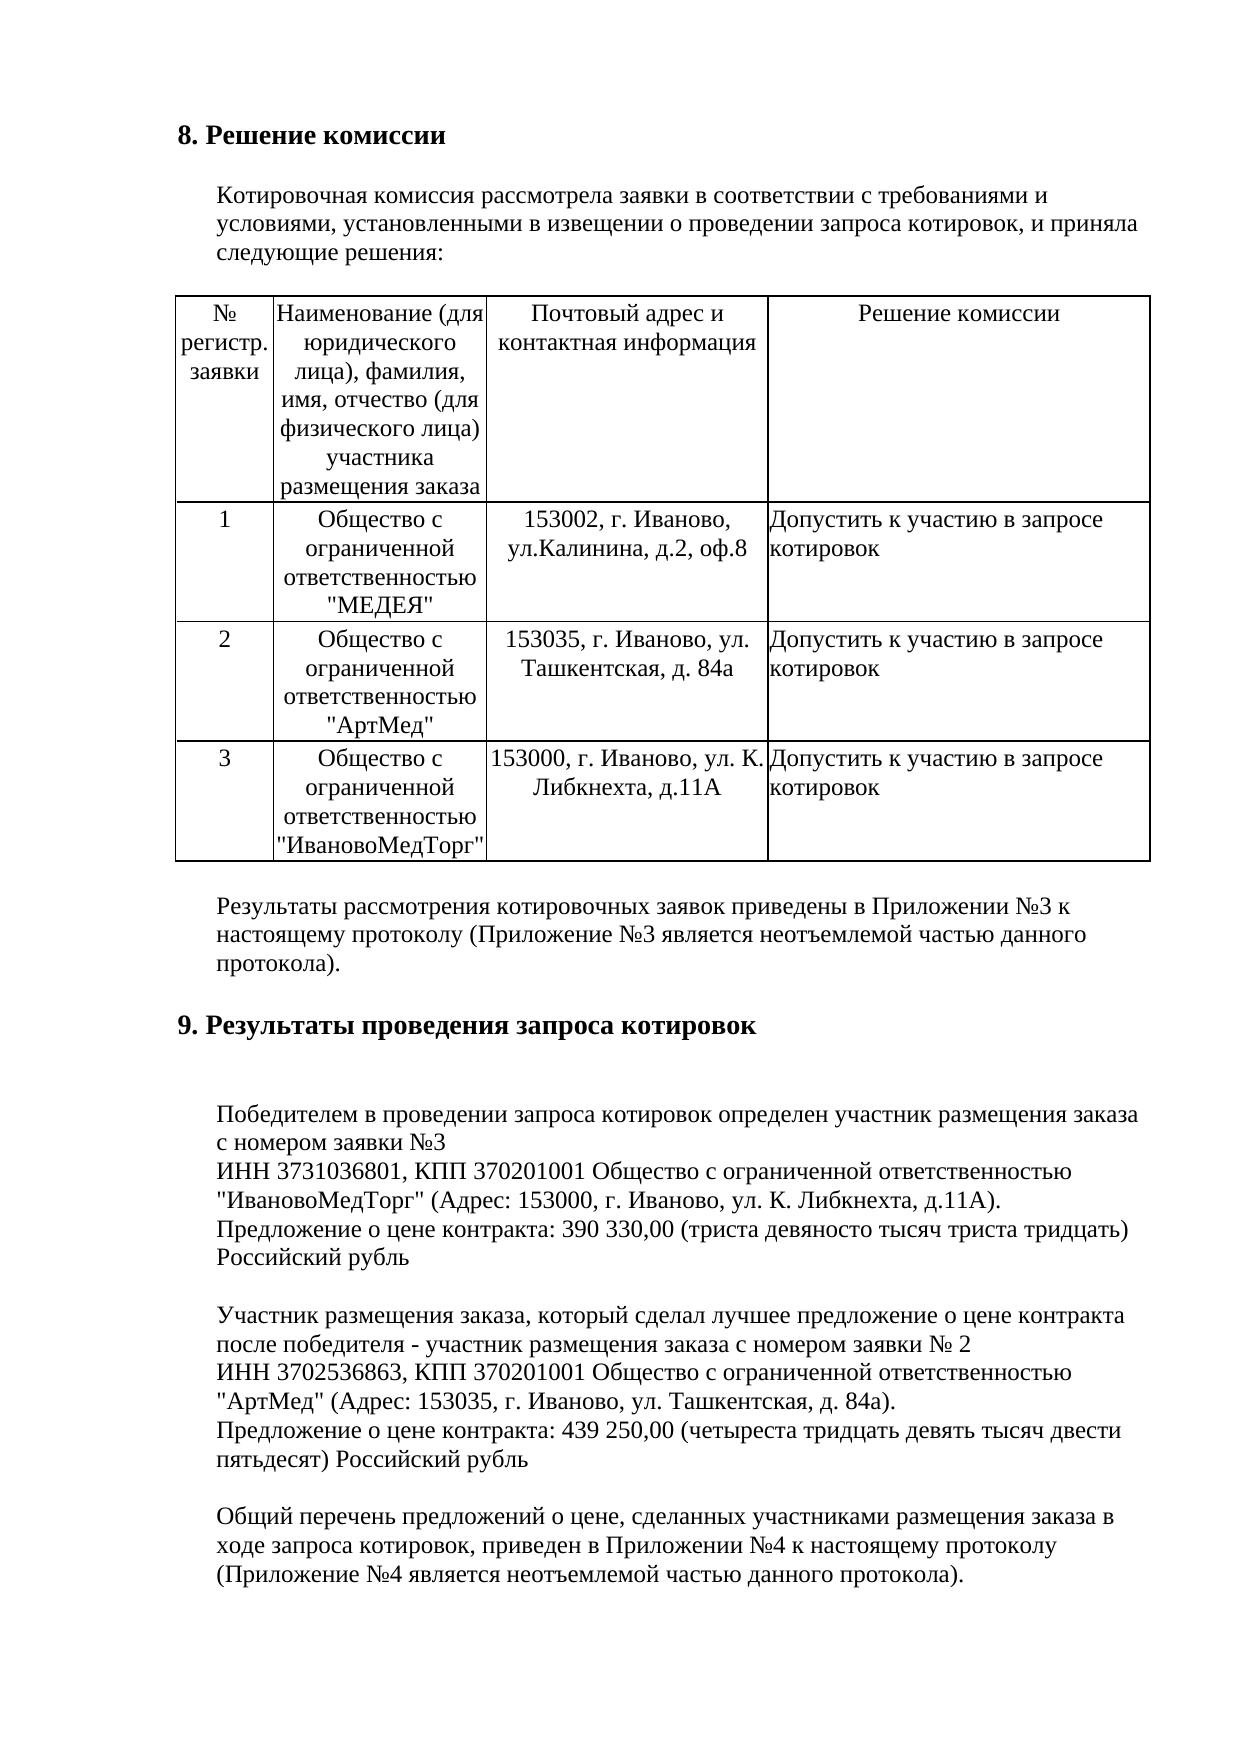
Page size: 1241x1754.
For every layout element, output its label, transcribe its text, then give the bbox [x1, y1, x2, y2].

text 9. Результаты проведения запроса котировок [177, 1008, 1152, 1041]
table_cell Допустить к участию в запросе котировок [769, 622, 1149, 740]
table_cell 153035, г. Иваново, ул. Ташкентская, д. 84а [487, 622, 767, 740]
table_cell 2 [176, 622, 273, 740]
table_cell Общество с ограниченной ответственностью "МЕДЕЯ" [274, 503, 486, 621]
table_cell 153000, г. Иваново, ул. К. Либкнехта, д.11А [487, 742, 767, 860]
table_header № регистр. заявки [176, 297, 273, 501]
table_header Почтовый адрес и контактная информация [487, 297, 767, 501]
text Победителем в проведении запроса котировок определен участник размещения заказа с номером заявки №3 ИНН 3731036801, КПП 370201001 Общество с ограниченной ответственностью "ИвановоМедТорг" (Адрес: 153000, г. Иваново, ул. К. Либкнехта, д.11А). Предложение о цене контракта: 390 330,00 (триста девяносто тысяч триста тридцать) Российский рубль Участник размещения заказа, который сделал лучшее предложение о цене контракта после победителя - участник размещения заказа с номером заявки № 2 ИНН 3702536863, КПП 370201001 Общество с ограниченной ответственностью "АртМед" (Адрес: 153035, г. Иваново, ул. Ташкентская, д. 84а). Предложение о цене контракта: 439 250,00 (четыреста тридцать девять тысяч двести пятьдесят) Российский рубль Общий перечень предложений о цене, сделанных участниками размещения заказа в ходе запроса котировок, приведен в Приложении №4 к настоящему протоколу (Приложение №4 является неотъемлемой частью данного протокола). [216, 1070, 1152, 1587]
table_cell Допустить к участию в запросе котировок [769, 503, 1149, 621]
text Результаты рассмотрения котировочных заявок приведены в Приложении №3 к настоящему протоколу (Приложение №3 является неотъемлемой частью данного протокола). [216, 891, 1152, 977]
table_cell 1 [176, 502, 273, 621]
table_cell Допустить к участию в запросе котировок [769, 742, 1149, 860]
text 8. Решение комиссии [177, 118, 1152, 151]
table_cell Общество с ограниченной ответственностью "АртМед" [274, 622, 486, 740]
table_header Решение комиссии [769, 297, 1149, 501]
table_header Наименование (для юридического лица), фамилия, имя, отчество (для физического лица) участника размещения заказа [274, 297, 486, 501]
table_cell Общество с ограниченной ответственностью "ИвановоМедТорг" [274, 742, 486, 860]
table_cell 153002, г. Иваново, ул.Калинина, д.2, оф.8 [487, 503, 767, 621]
text Котировочная комиссия рассмотрела заявки в соответствии с требованиями и условиями, установленными в извещении о проведении запроса котировок, и приняла следующие решения: [216, 180, 1152, 266]
table_cell 3 [176, 741, 273, 860]
